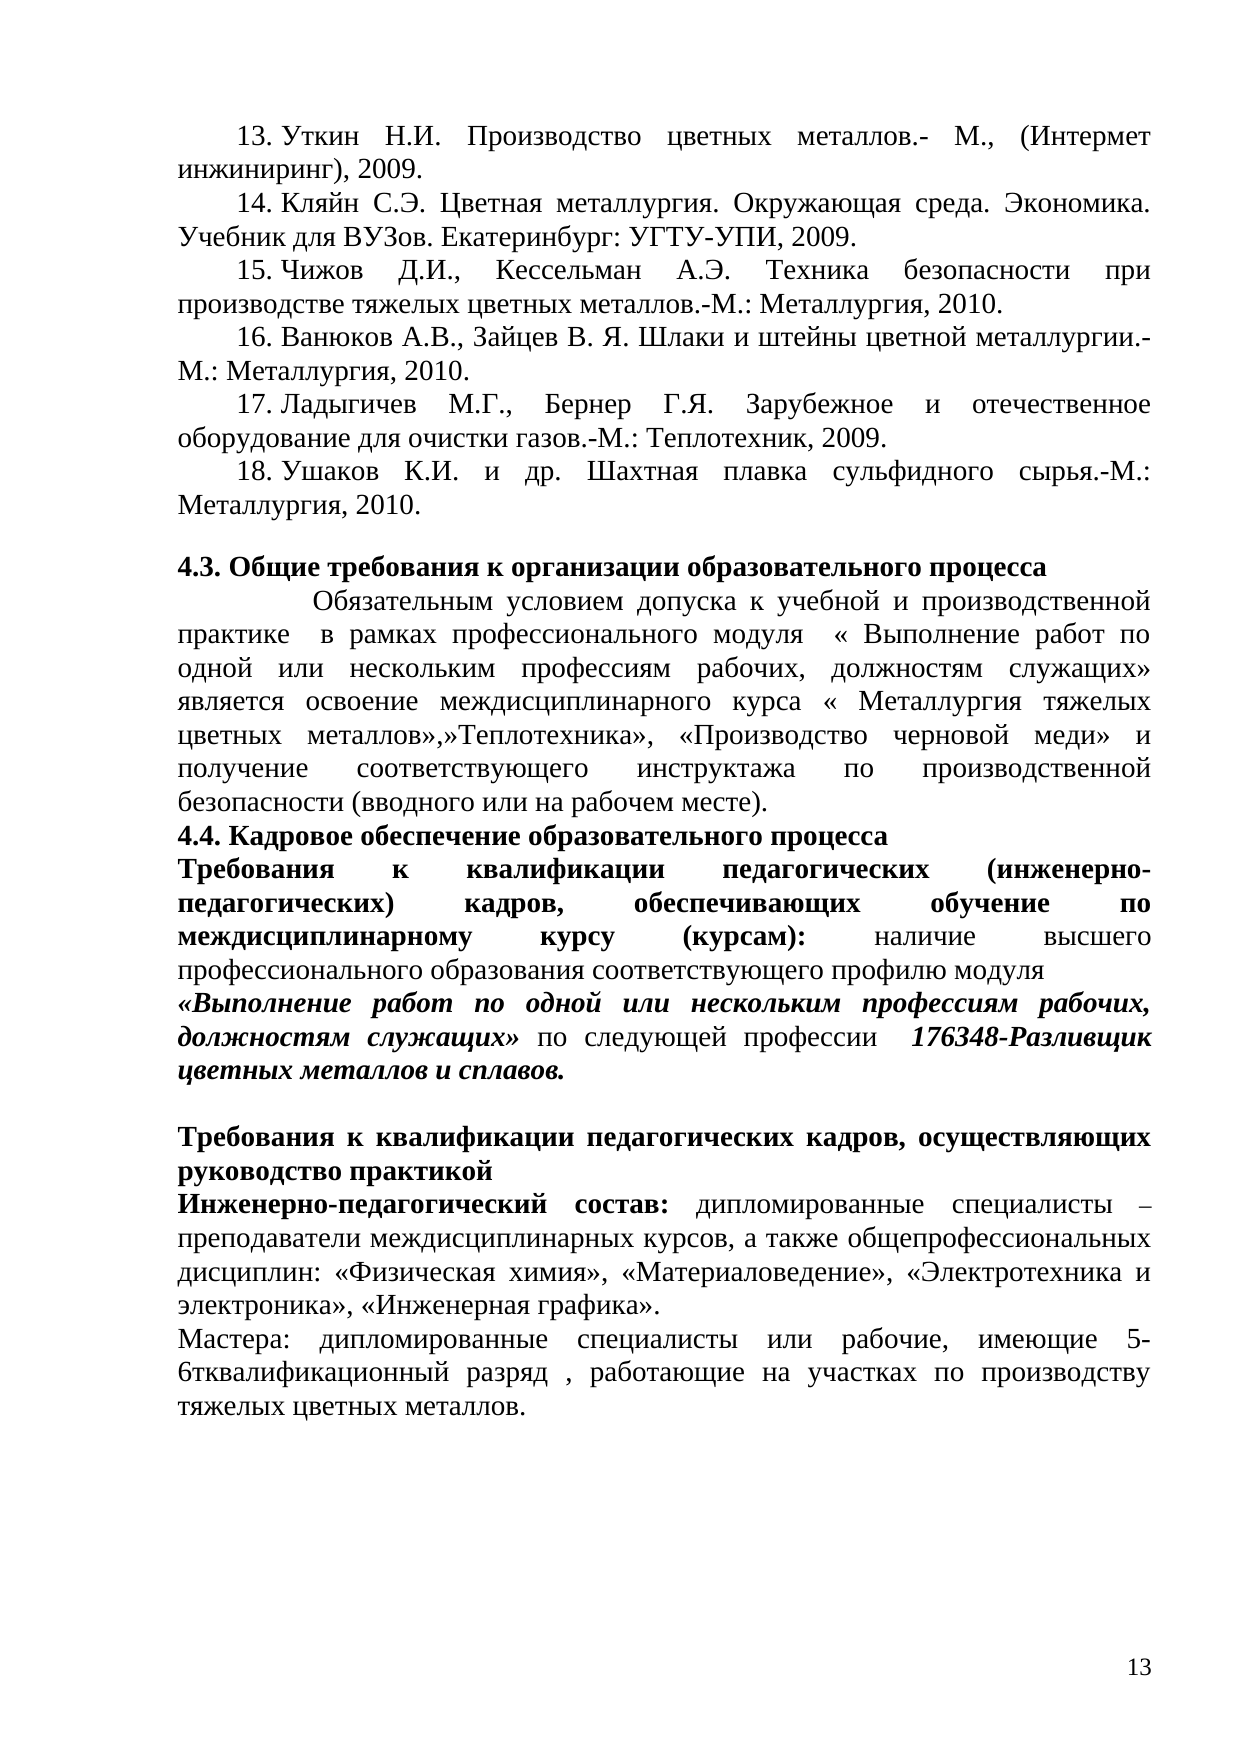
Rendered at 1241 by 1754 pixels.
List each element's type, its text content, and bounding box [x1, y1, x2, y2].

text Требования к квалификации педагогических (инженерно-педагогических) кадров, обеспечивающих обучение по междисциплинарному курсу (курсам): наличие высшего профессионального образования соответствующего профилю модуля [177, 851, 1152, 985]
text Обязательным условием допуска к учебной и производственной практике в рамках профессионального модуля « Выполнение работ по одной или нескольким профессиям рабочих, должностям служащих» является освоение междисциплинарного курса « Металлургия тяжелых цветных металлов»,»Теплотехника», «Производство черновой меди» и получение соответствующего инструктажа по производственной безопасности (вводного или на рабочем месте). [177, 583, 1152, 818]
subtitle 4.3. Общие требования к организации образовательного процесса [177, 549, 1152, 583]
text Инженерно-педагогический состав: дипломированные специалисты – преподаватели междисциплинарных курсов, а также общепрофессиональных дисциплин: «Физическая химия», «Материаловедение», «Электротехника и электроника», «Инженерная графика». [177, 1187, 1152, 1321]
list Ушаков К.И. и др. Шахтная плавка сульфидного сырья.-М.: Металлургия, 2010. [177, 453, 1152, 521]
text 4.4. Кадровое обеспечение образовательного процесса [177, 818, 1152, 851]
list Ладыгичев М.Г., Бернер Г.Я. Зарубежное и отечественное оборудование для очистки газов.-М.: Теплотехник, 2009. [177, 386, 1152, 453]
text Требования к квалификации педагогических кадров, осуществляющих руководство практикой [177, 1119, 1152, 1187]
list Кляйн С.Э. Цветная металлургия. Окружающая среда. Экономика. Учебник для ВУЗов. Екатеринбург: УГТУ-УПИ, 2009. [177, 185, 1152, 252]
text «Выполнение работ по одной или нескольким профессиям рабочих, должностям служащих» по следующей профессии 176348-Разливщик цветных металлов и сплавов. [177, 985, 1152, 1086]
list Чижов Д.И., Кессельман А.Э. Техника безопасности при производстве тяжелых цветных металлов.-М.: Металлургия, 2010. [177, 252, 1152, 319]
list Уткин Н.И. Производство цветных металлов.- М., (Интермет инжиниринг), 2009. [177, 118, 1152, 185]
text Мастера: дипломированные специалисты или рабочие, имеющие 5-6тквалификационный разряд , работающие на участках по производству тяжелых цветных металлов. [177, 1321, 1152, 1421]
list Ванюков А.В., Зайцев В. Я. Шлаки и штейны цветной металлургии.-М.: Металлургия, 2010. [177, 319, 1152, 386]
